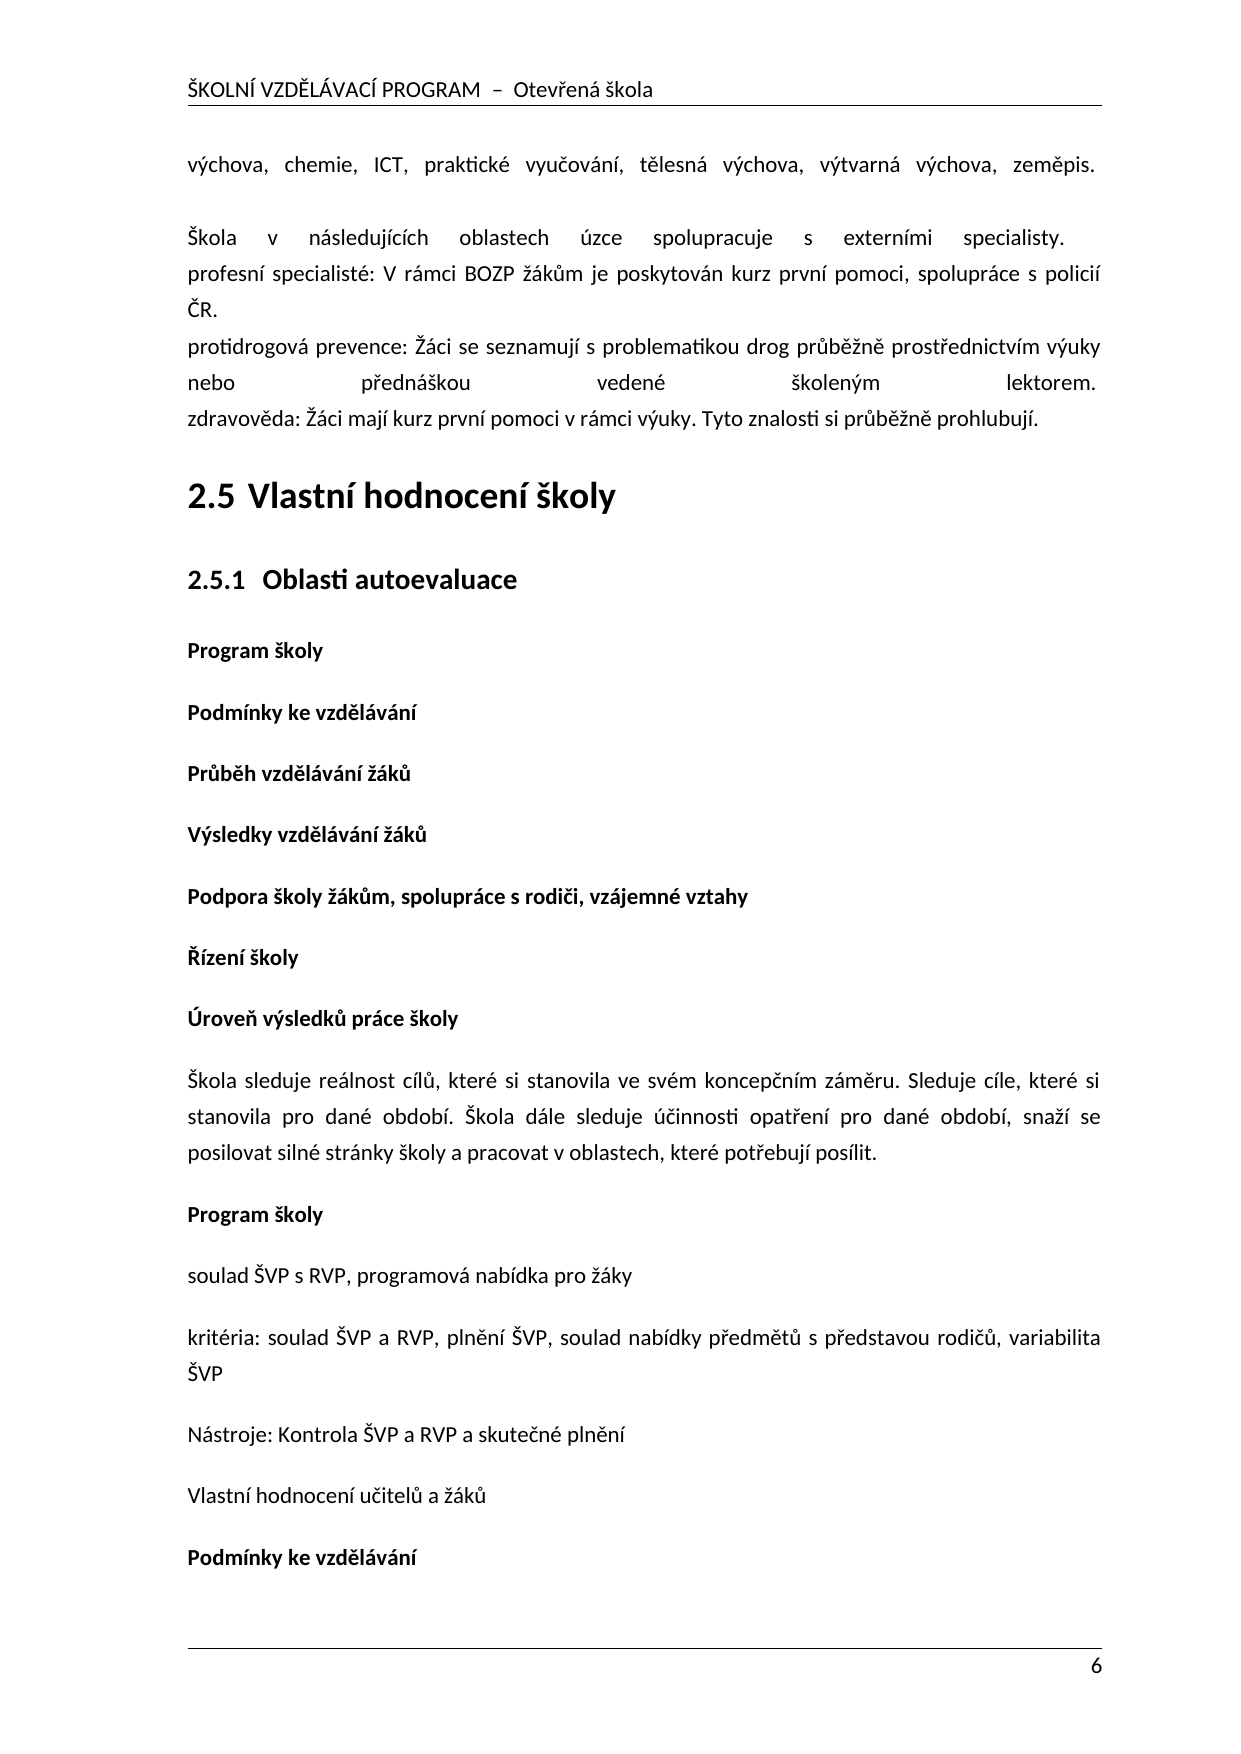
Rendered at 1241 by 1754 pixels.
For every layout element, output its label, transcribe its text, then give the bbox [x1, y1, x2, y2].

text Řízení školy [187, 945, 1102, 973]
text Program školy [187, 1202, 1102, 1230]
text soulad ŠVP s RVP, programová nabídka pro žáky [187, 1263, 1102, 1291]
text Program školy [187, 638, 1102, 666]
subtitle Oblasti autoevaluace [187, 563, 1102, 598]
text Výsledky vzdělávání žáků [187, 822, 1102, 850]
text Průběh vzdělávání žáků [187, 761, 1102, 789]
text Úroveň výsledků práce školy [187, 1006, 1102, 1034]
text Podmínky ke vzdělávání [187, 1545, 1102, 1573]
subtitle Vlastní hodnocení školy [187, 472, 1102, 518]
text Škola sleduje reálnost cílů, které si stanovila ve svém koncepčním záměru. Sleduje cíle, které si stanovila pro dané období. Škola dále sleduje účinnosti opatření pro dané období, snaží se posilovat silné stránky školy a pracovat v oblastech, které potřebují posílit. [187, 1068, 1102, 1168]
text Nástroje: Kontrola ŠVP a RVP a skutečné plnění [187, 1422, 1102, 1450]
text Podmínky ke vzdělávání [187, 699, 1102, 728]
text kritéria: soulad ŠVP a RVP, plnění ŠVP, soulad nabídky předmětů s představou rodičů, variabilita ŠVP [187, 1324, 1102, 1389]
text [187, 150, 1102, 432]
text Vlastní hodnocení učitelů a žáků [187, 1483, 1102, 1512]
text Podpora školy žákům, spolupráce s rodiči, vzájemné vztahy [187, 884, 1102, 912]
